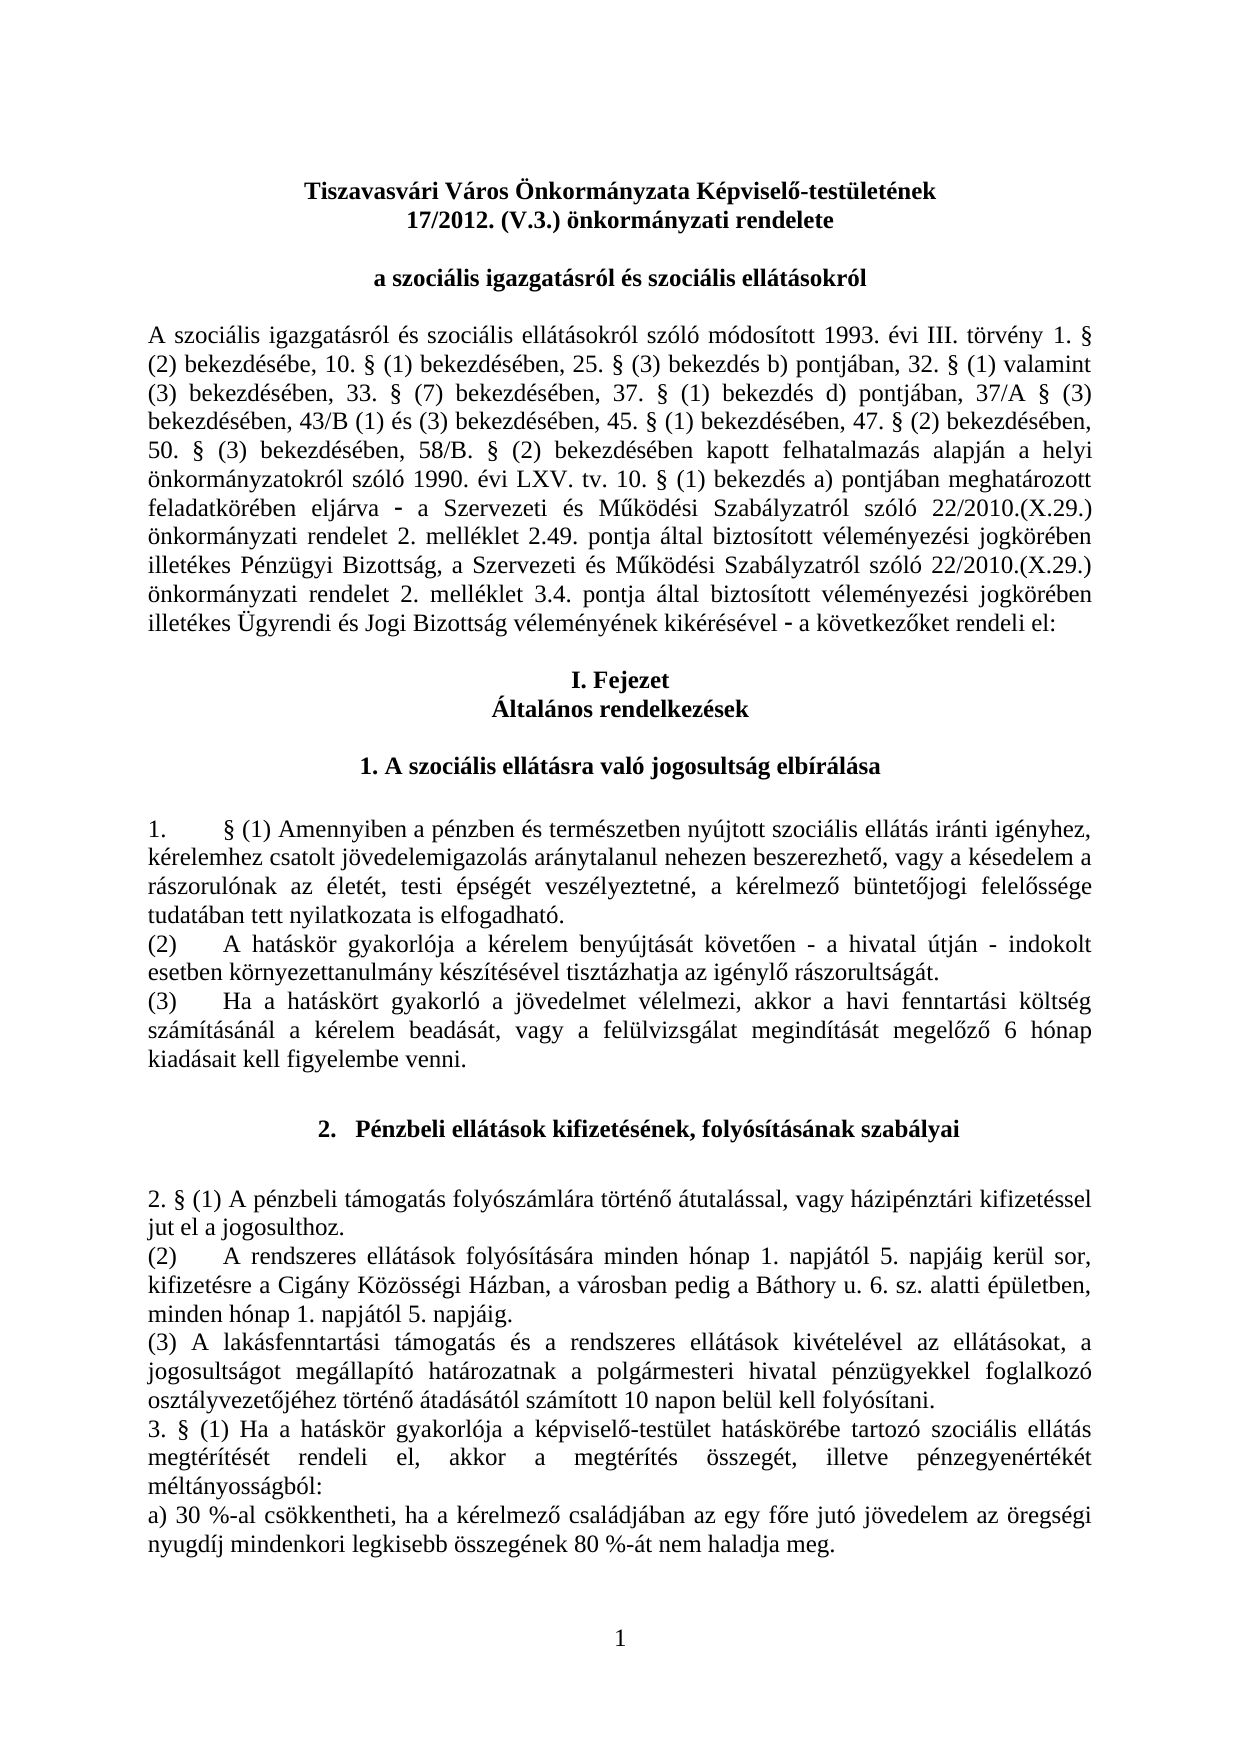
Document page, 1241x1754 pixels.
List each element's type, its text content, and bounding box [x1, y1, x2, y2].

text 3. § (1) Ha a hatáskör gyakorlója a képviselő-testület hatáskörébe tartozó szociális ellátás megtérítését rendeli el, akkor a megtérítés összegét, illetve pénzegyenértékét méltányosságból: [148, 1414, 1093, 1500]
text I. Fejezet [148, 665, 1093, 694]
text a) 30 %-al csökkentheti, ha a kérelmező családjában az egy főre jutó jövedelem az öregségi nyugdíj mindenkori legkisebb összegének 80 %-át nem haladja meg. [148, 1500, 1093, 1557]
list (3) A lakásfenntartási támogatás és a rendszeres ellátások kivételével az ellátásokat, a jogosultságot megállapító határozatnak a polgármesteri hivatal pénzügyekkel foglalkozó osztályvezetőjéhez történő átadásától számított 10 napon belül kell folyósítani. [148, 1327, 1093, 1414]
list szociális ellátásra való jogosultság elbírálása [148, 751, 1093, 780]
text 17/2012. (V.3.) önkormányzati rendelete [148, 205, 1093, 234]
text A szociális igazgatásról és szociális ellátásokról szóló módosított 1993. évi III. törvény 1. § (2) bekezdésébe, 10. § (1) bekezdésében, 25. § (3) bekezdés b) pontjában, 32. § (1) valamint (3) bekezdésében, 33. § (7) bekezdésében, 37. § (1) bekezdés d) pontjában, 37/A § (3) bekezdésében, 43/B (1) és (3) bekezdésében, 45. § (1) bekezdésében, 47. § (2) bekezdésében, 50. § (3) bekezdésében, 58/B. § (2) bekezdésében kapott felhatalmazás alapján a helyi önkormányzatokról szóló 1990. évi LXV. tv. 10. § (1) bekezdés a) pontjában meghatározott feladatkörében eljárva a Szervezeti és Működési Szabályzatról szóló 22/2010.(X.29.) önkormányzati rendelet 2. melléklet 2.49. pontja által biztosított véleményezési jogkörében illetékes Pénzügyi Bizottság, a Szervezeti és Működési Szabályzatról szóló 22/2010.(X.29.) önkormányzati rendelet 2. melléklet 3.4. pontja által biztosított véleményezési jogkörében illetékes Ügyrendi és Jogi Bizottság véleményének kikérésével a következőket rendeli el: [148, 320, 1093, 636]
list 2. § (1) A pénzbeli támogatás folyószámlára történő átutalással, vagy házipénztári kifizetéssel jut el a jogosulthoz. [148, 1184, 1093, 1241]
list A rendszeres ellátások folyósítására minden hónap 1. napjától 5. napjáig kerül sor, kifizetésre a Cigány Közösségi Házban, a városban pedig a Báthory u. 6. sz. alatti épületben, minden hónap 1. napjától 5. napjáig. [148, 1241, 1093, 1327]
list Ha a hatáskört gyakorló a jövedelmet vélelmezi, akkor a havi fenntartási költség számításánál a kérelem beadását, vagy a felülvizsgálat megindítását megelőző 6 hónap kiadásait kell figyelembe venni. [148, 986, 1093, 1072]
list § (1) Amennyiben a pénzben és természetben nyújtott szociális ellátás iránti igényhez, kérelemhez csatolt jövedelemigazolás aránytalanul nehezen beszerezhető, vagy a késedelem a rászorulónak az életét, testi épségét veszélyeztetné, a kérelmező büntetőjogi felelőssége tudatában tett nyilatkozata is elfogadható. [148, 814, 1093, 929]
text Általános rendelkezések [148, 694, 1093, 723]
text a szociális igazgatásról és szociális ellátásokról [148, 263, 1093, 291]
list Pénzbeli ellátások kifizetésének, folyósításának szabályai [185, 1114, 1093, 1142]
list A hatáskör gyakorlója a kérelem benyújtását követően - a hivatal útján - indokolt esetben környezettanulmány készítésével tisztázhatja az igénylő rászorultságát. [148, 929, 1093, 986]
text Tiszavasvári Város Önkormányzata Képviselő-testületének [148, 176, 1093, 205]
